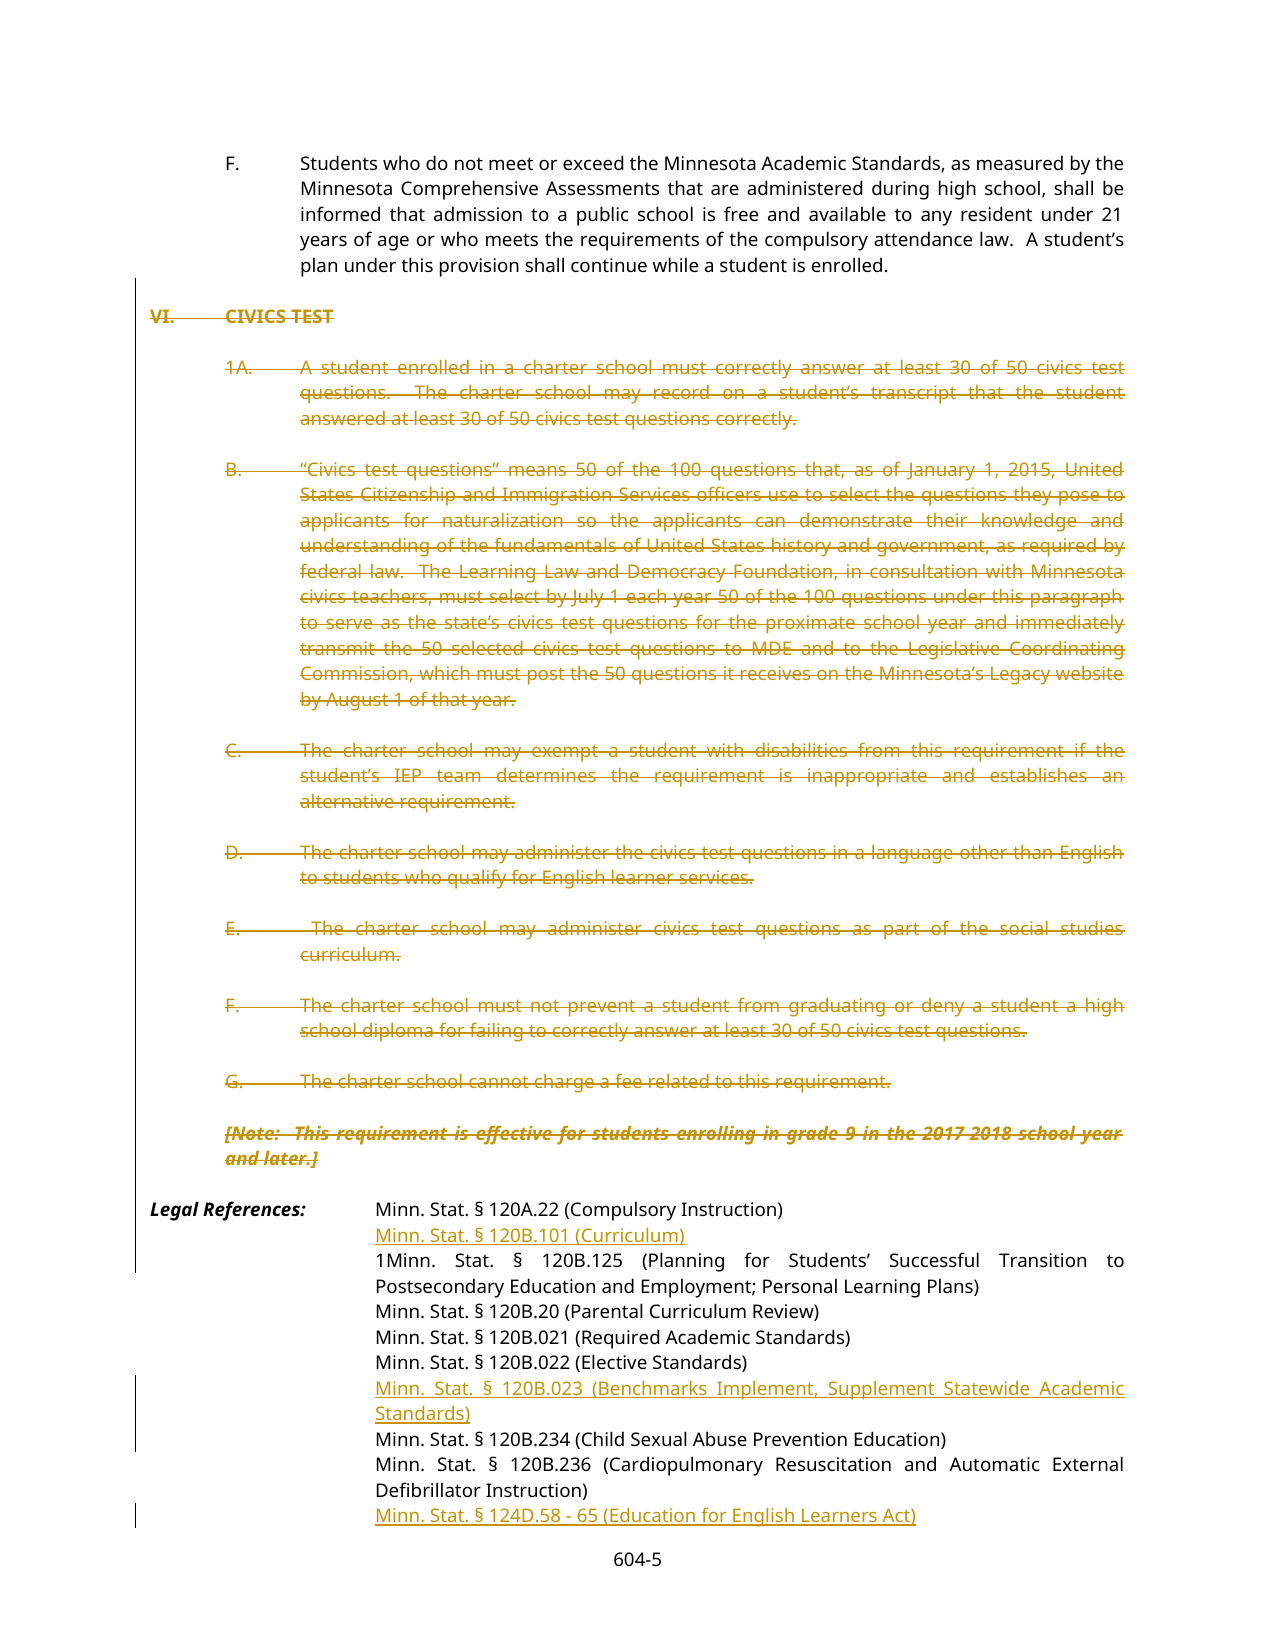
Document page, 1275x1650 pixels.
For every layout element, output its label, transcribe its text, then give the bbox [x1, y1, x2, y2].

text Minn. Stat. § 120B.20 (Parental Curriculum Review) [225, 1298, 1125, 1324]
text Legal References: Minn. Stat. § 120A.22 (Compulsory Instruction) [150, 1196, 1125, 1222]
text F. Students who do not meet or exceed the Minnesota Academic Standards, as measured by the Minnesota Comprehensive Assessments that are administered during high school, shall be informed that admission to a public school is free and available to any resident under 21 years of age or who meets the requirements of the compulsory attendance law. A student’s plan under this provision shall continue while a student is enrolled. [225, 150, 1125, 278]
text Minn. Stat. § 120B.022 (Elective Standards) [225, 1349, 1125, 1375]
text Minn. Stat. § 120B.021 (Required Academic Standards) [225, 1324, 1125, 1349]
text Minn. Stat. § 120B.236 (Cardiopulmonary Resuscitation and Automatic External Defibrillator Instruction) [375, 1452, 1125, 1503]
text Minn. Stat. § 120B.234 (Child Sexual Abuse Prevention Education) [225, 1426, 1125, 1452]
text Minn. Stat. § 120B.125 (Planning for Students’ Successful Transition to Postsecondary Education and Employment; Personal Learning Plans) [375, 1247, 1125, 1298]
